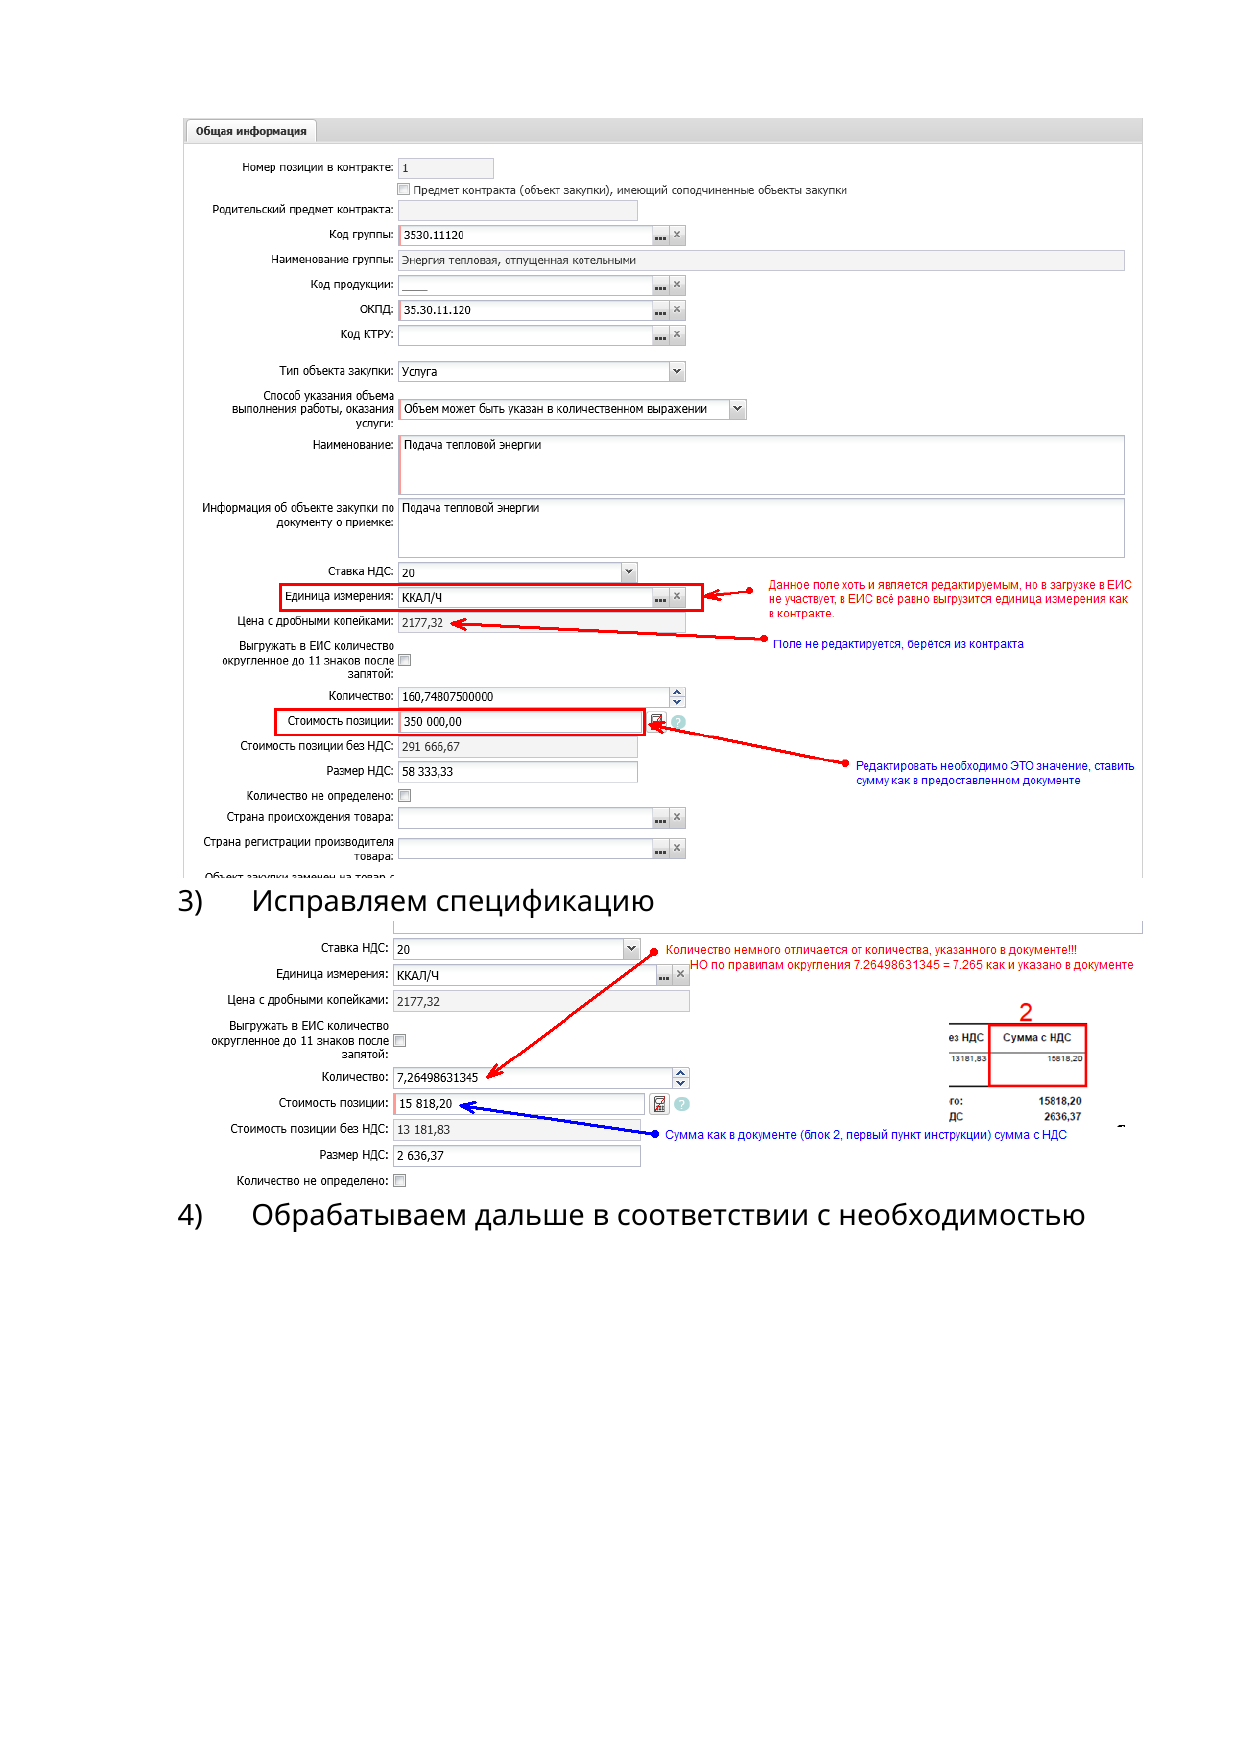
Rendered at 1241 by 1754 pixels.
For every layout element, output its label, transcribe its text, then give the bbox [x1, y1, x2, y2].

list Исправляем спецификацию [177, 880, 1152, 921]
picture [177, 118, 1152, 878]
list Обрабатываем дальше в соответствии с необходимостью [177, 1194, 1152, 1234]
picture [177, 921, 1152, 1192]
